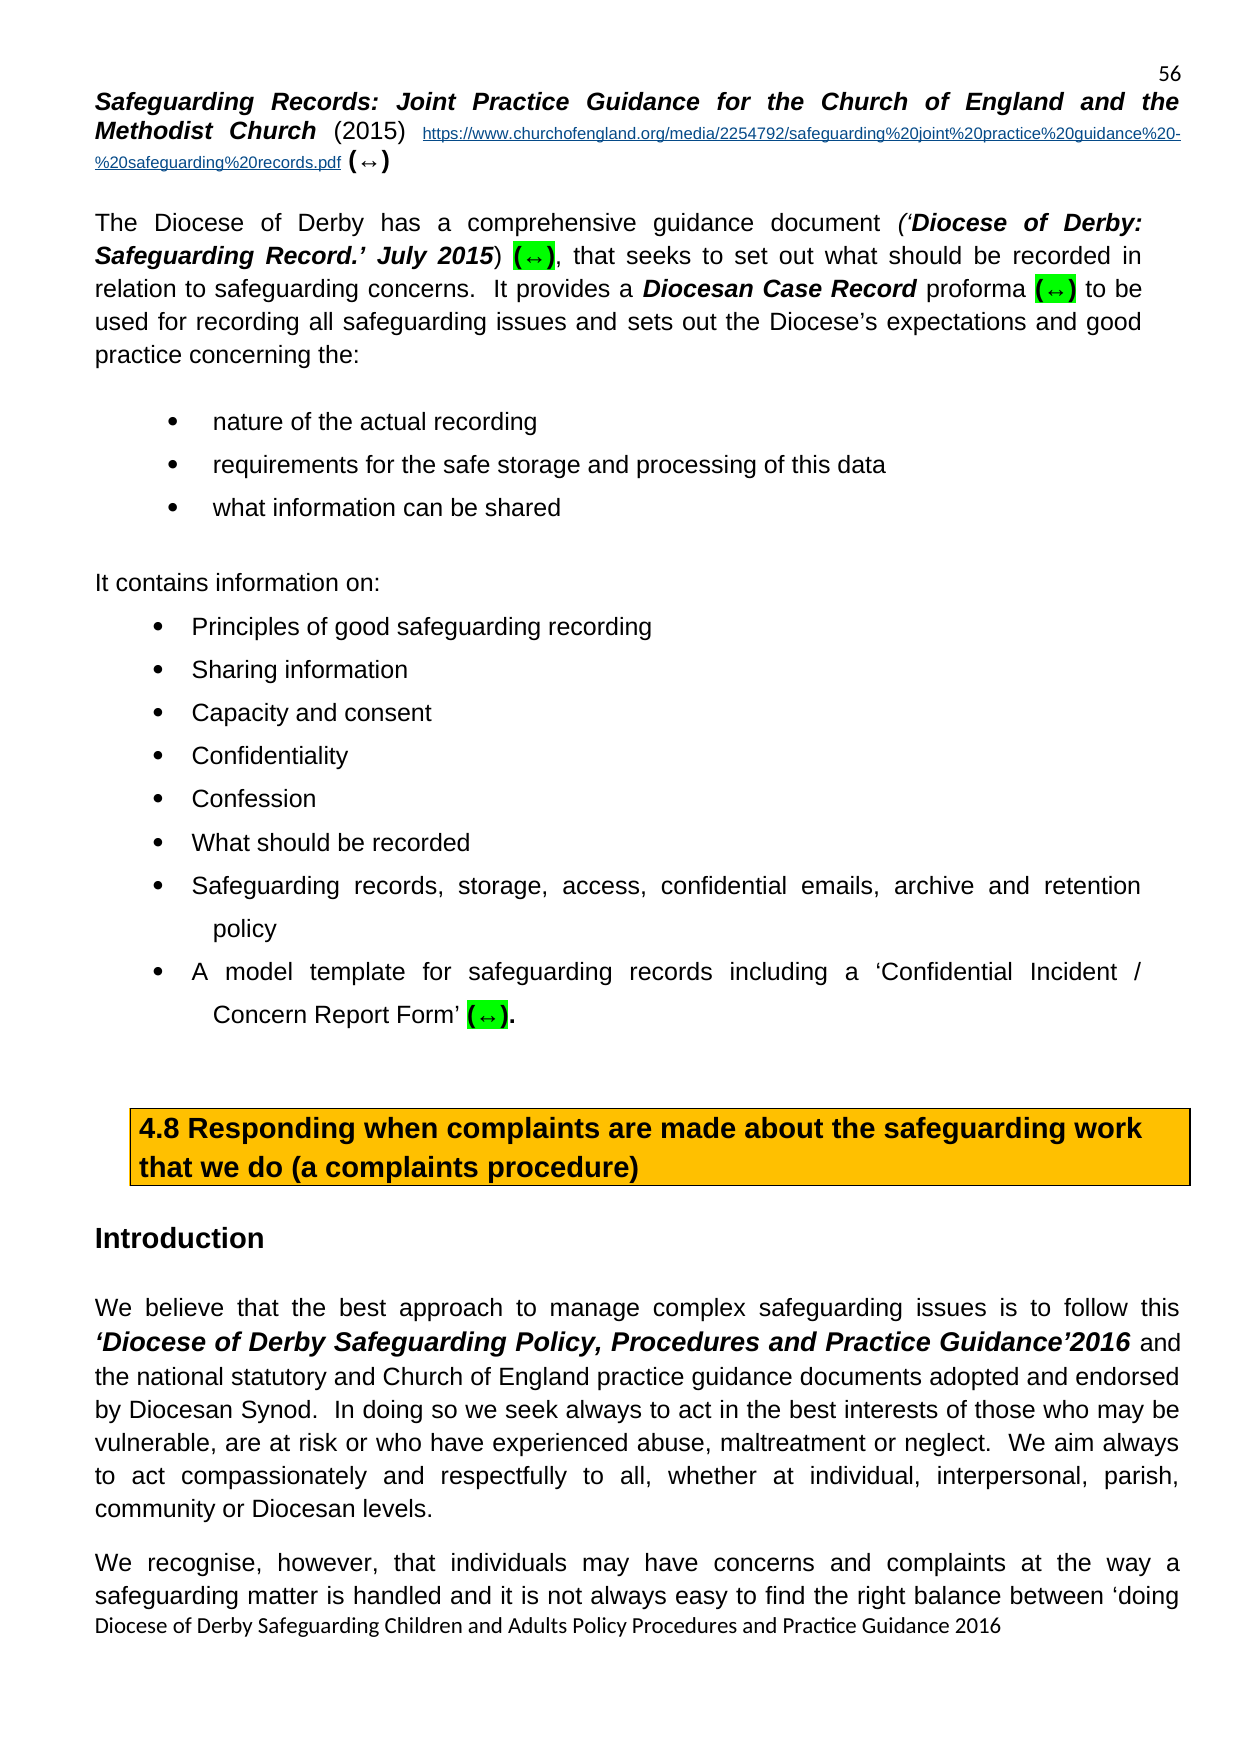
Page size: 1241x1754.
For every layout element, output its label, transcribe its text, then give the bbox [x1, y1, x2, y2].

list Capacity and consent [153, 698, 1143, 727]
list A model template for safeguarding records including a ‘Confidential Incident / Concern Report Form’ (↔). [153, 957, 1143, 1029]
list Principles of good safeguarding recording [153, 611, 1143, 640]
list Confidentiality [153, 741, 1143, 770]
text It contains information on: [94, 568, 1143, 597]
list Safeguarding records, storage, access, confidential emails, archive and retention policy [153, 871, 1143, 943]
list Sharing information [153, 655, 1143, 683]
list What should be recorded [153, 828, 1143, 856]
list We believe that the best approach to manage complex safeguarding issues is to follow this ‘Diocese of Derby Safeguarding Policy, Procedures and Practice Guidance’2016 and the national statutory and Church of England practice guidance documents adopted and endorsed by Diocesan Synod. In doing so we seek always to act in the best interests of those who may be vulnerable, are at risk or who have experienced abuse, maltreatment or neglect. We aim always to act compassionately and respectfully to all, whether at individual, interpersonal, parish, community or Diocesan levels. [94, 1293, 1181, 1523]
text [94, 1548, 1181, 1610]
list Confession [153, 784, 1143, 813]
list 4.8 Responding when complaints are made about the safeguarding work that we do (a complaints procedure) [131, 1109, 1189, 1185]
text The Diocese of Derby has a comprehensive guidance document (‘Diocese of Derby: Safeguarding Record.’ July 2015) (↔), that seeks to set out what should be recorded in relation to safeguarding concerns. It provides a Diocesan Case Record proforma (↔) to be used for recording all safeguarding issues and sets out the Diocese’s expectations and good practice concerning the: [94, 208, 1143, 369]
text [94, 87, 1181, 173]
list what information can be shared [168, 493, 1143, 522]
list requirements for the safe storage and processing of this data [168, 450, 1181, 478]
list nature of the actual recording [168, 406, 1181, 435]
list Introduction [94, 1221, 1181, 1255]
